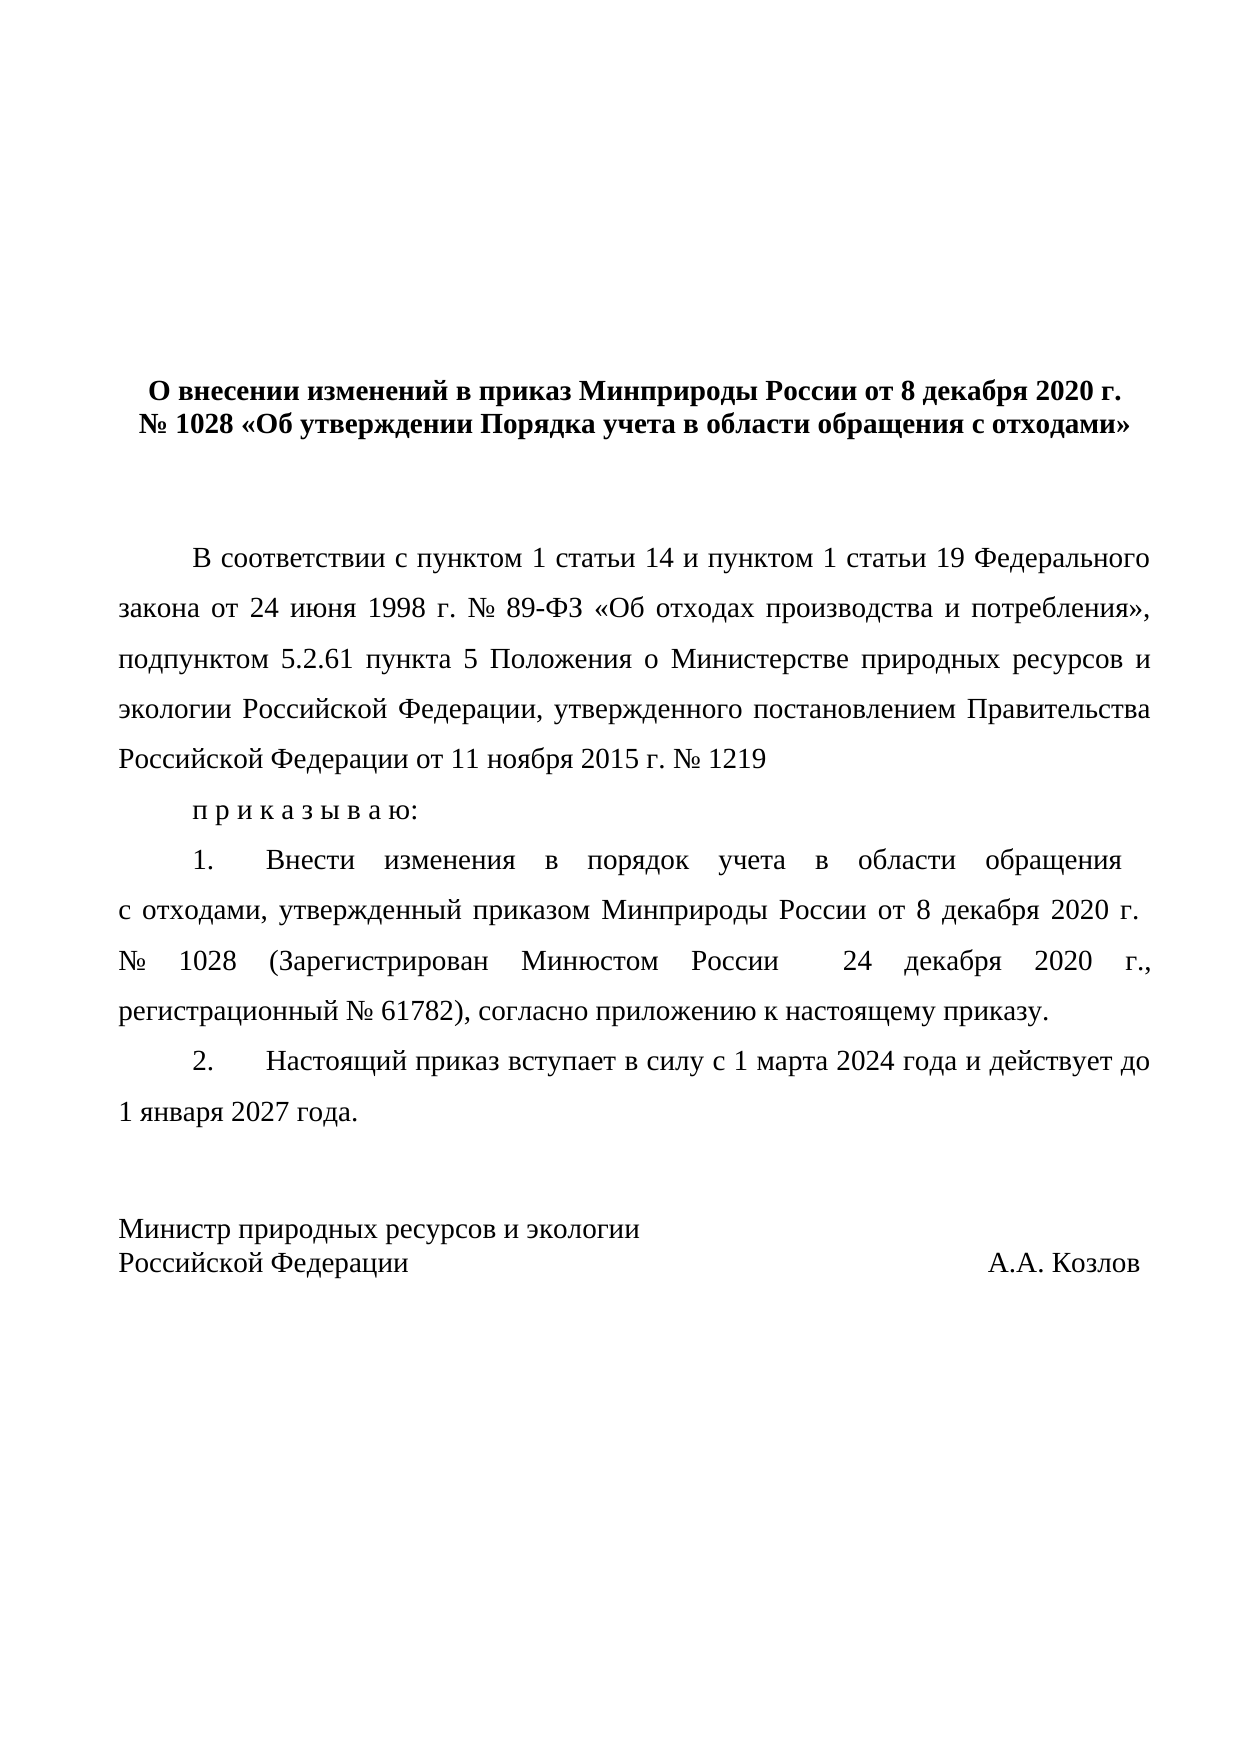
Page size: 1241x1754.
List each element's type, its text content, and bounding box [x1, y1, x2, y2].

title В соответствии с пунктом 1 статьи 14 и пунктом 1 статьи 19 Федерального закона от 24 июня 1998 г. № 89-ФЗ «Об отходах производства и потребления», подпунктом 5.2.61 пункта 5 Положения о Министерстве природных ресурсов и экологии Российской Федерации, утвержденного постановлением Правительства Российской Федерации от 11 ноября 2015 г. № 1219 [118, 540, 1152, 775]
title № 1028 «Об утверждении Порядка учета в области обращения с отходами» [118, 406, 1152, 440]
title 1. Внести изменения в порядок учета в области обращения с отходами, утвержденный приказом Минприроды России от 8 декабря 2020 г. № 1028 (Зарегистрирован Минюстом России 24 декабря 2020 г., регистрационный № 61782), согласно приложению к настоящему приказу. [118, 842, 1152, 1027]
title Министр природных ресурсов и экологии [118, 1211, 1152, 1245]
title 2. Настоящий приказ вступает в силу с 1 марта 2024 года и действует до 1 января 2027 года. [118, 1043, 1152, 1127]
title Российской Федерации А.А. Козлов [118, 1245, 1152, 1278]
title п р и к а з ы в а ю: [118, 792, 1152, 825]
title О внесении изменений в приказ Минприроды России от 8 декабря 2020 г. [118, 373, 1152, 406]
